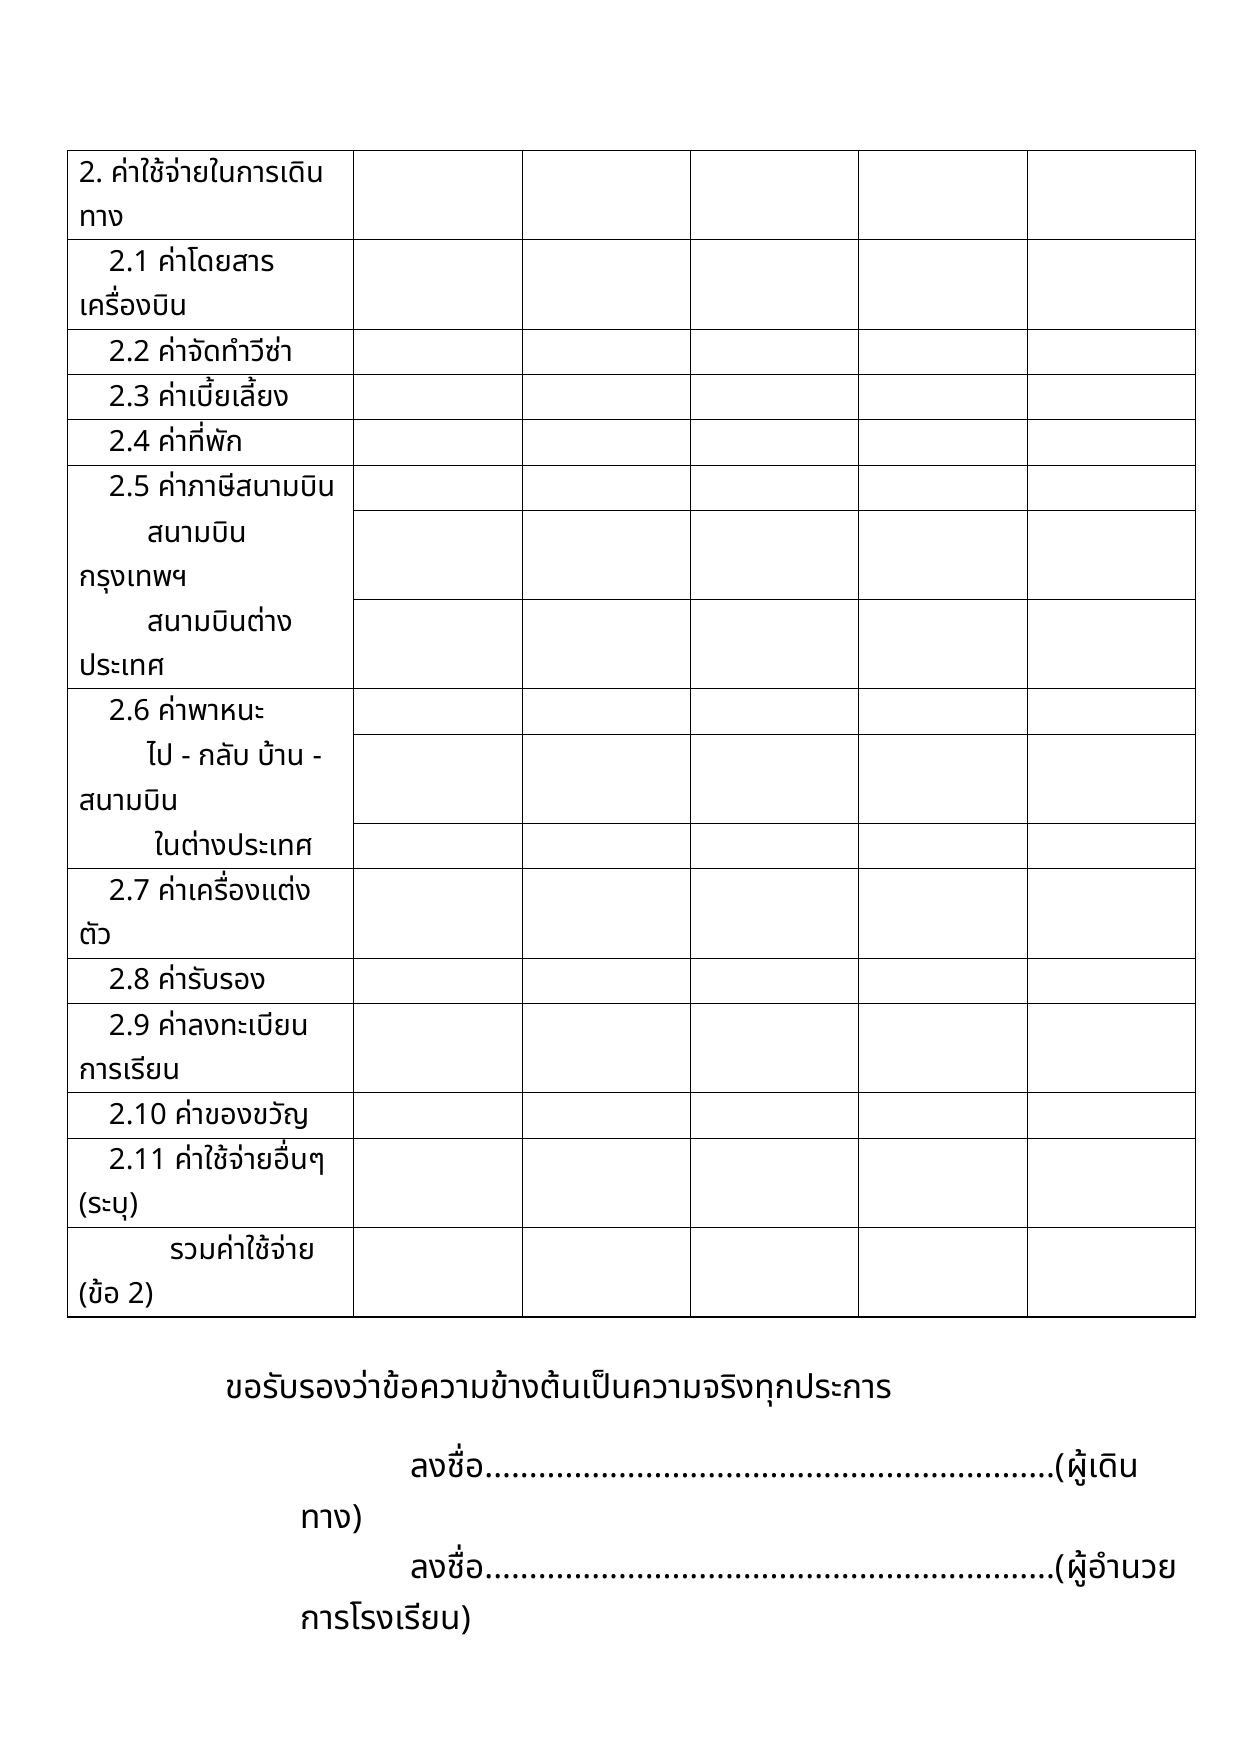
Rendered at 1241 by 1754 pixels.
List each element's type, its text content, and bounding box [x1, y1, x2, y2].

table_cell 2.4 ค่าที่พัก [68, 420, 353, 465]
table_cell [859, 1228, 1027, 1316]
text ขอรับรองว่าข้อความข้างต้นเป็นความจริงทุกประการ [150, 1363, 1182, 1413]
table_cell [354, 330, 522, 374]
table_cell [1028, 1228, 1195, 1316]
table_cell [691, 869, 858, 957]
table_cell [354, 151, 522, 239]
table_cell [691, 1093, 858, 1137]
table_cell [691, 689, 858, 734]
table_cell [523, 1139, 690, 1227]
table_cell [523, 869, 690, 957]
table_cell 2.8 ค่ารับรอง [68, 959, 353, 1003]
table_cell [354, 1139, 522, 1227]
text ลงชื่อ................................................................(ผู้อำนวยการโรงเรียน) [300, 1543, 1182, 1644]
table_cell [523, 511, 690, 599]
table_cell [1028, 1139, 1195, 1227]
table_cell [523, 959, 690, 1003]
table_cell [1028, 375, 1195, 419]
table_cell 2.11 ค่าใช้จ่ายอื่นๆ (ระบุ) [68, 1139, 353, 1227]
table_cell [1028, 330, 1195, 374]
table_cell [691, 1004, 858, 1092]
table_cell [691, 420, 858, 465]
table_cell [859, 1004, 1027, 1092]
table_cell [354, 466, 522, 510]
table_cell [354, 511, 522, 599]
table_cell ไป - กลับ บ้าน - สนามบิน [68, 734, 353, 823]
table_cell [1028, 869, 1195, 957]
table_cell [691, 600, 858, 688]
table_cell สนามบินกรุงเทพฯ [68, 510, 353, 599]
table_cell [523, 330, 690, 374]
table_cell [354, 735, 522, 823]
table_cell [523, 824, 690, 868]
table_cell [691, 375, 858, 419]
table_cell [1028, 420, 1195, 465]
table_cell [691, 824, 858, 868]
table_cell [859, 1139, 1027, 1227]
table_cell [691, 240, 858, 329]
table_cell [1028, 151, 1195, 239]
table_cell ในต่างประเทศ [68, 823, 353, 868]
table_cell 2.7 ค่าเครื่องแต่งตัว [68, 869, 353, 957]
table_cell [859, 240, 1027, 329]
table_cell [354, 869, 522, 957]
table_cell [1028, 824, 1195, 868]
table_cell 2.9 ค่าลงทะเบียนการเรียน [68, 1004, 353, 1092]
table_cell [523, 420, 690, 465]
table_cell [1028, 689, 1195, 734]
table_cell [354, 240, 522, 329]
table_cell [691, 735, 858, 823]
table_cell [859, 824, 1027, 868]
table_cell [859, 1093, 1027, 1137]
table_cell [1028, 240, 1195, 329]
table_cell [691, 959, 858, 1003]
table_cell [859, 735, 1027, 823]
table_cell [691, 511, 858, 599]
table_cell [859, 600, 1027, 688]
table_cell [691, 1228, 858, 1316]
table_cell [859, 511, 1027, 599]
table_cell [523, 151, 690, 239]
table_cell [1028, 959, 1195, 1003]
table_cell [523, 1228, 690, 1316]
table_cell [354, 689, 522, 734]
table_cell [523, 600, 690, 688]
table_cell [354, 959, 522, 1003]
table_cell [354, 375, 522, 419]
table_cell [354, 1004, 522, 1092]
table_cell [354, 824, 522, 868]
table_cell [523, 735, 690, 823]
table_cell [691, 466, 858, 510]
table_cell สนามบินต่างประเทศ [68, 599, 353, 688]
table_cell [523, 466, 690, 510]
table_cell [523, 1004, 690, 1092]
table_cell [1028, 466, 1195, 510]
table_cell [691, 151, 858, 239]
table_cell [523, 689, 690, 734]
table_cell [523, 1093, 690, 1137]
table_cell 2.10 ค่าของขวัญ [68, 1093, 353, 1137]
table_cell [859, 689, 1027, 734]
table_cell 2.6 ค่าพาหนะ [68, 689, 353, 734]
table_cell 2.1 ค่าโดยสารเครื่องบิน [68, 240, 353, 329]
table_cell [1028, 1004, 1195, 1092]
table_cell 2.3 ค่าเบี้ยเลี้ยง [68, 375, 353, 419]
table_cell [354, 1093, 522, 1137]
table_cell รวมค่าใช้จ่าย (ข้อ 2) [68, 1228, 353, 1316]
table_cell [691, 1139, 858, 1227]
table_cell [1028, 600, 1195, 688]
table_cell [859, 466, 1027, 510]
table_cell 2.2 ค่าจัดทำวีซ่า [68, 330, 353, 374]
table_cell [859, 869, 1027, 957]
table_cell [859, 959, 1027, 1003]
table_cell [354, 420, 522, 465]
table_cell [354, 1228, 522, 1316]
table_cell [1028, 735, 1195, 823]
table_cell 2.5 ค่าภาษีสนามบิน [68, 466, 353, 510]
table_cell [859, 375, 1027, 419]
table_cell [859, 420, 1027, 465]
table_cell [523, 375, 690, 419]
table_cell [859, 151, 1027, 239]
table_cell [523, 240, 690, 329]
table_cell [691, 330, 858, 374]
table_cell [1028, 1093, 1195, 1137]
table_cell [354, 600, 522, 688]
table_cell 2. ค่าใช้จ่ายในการเดินทาง [68, 151, 353, 239]
text ลงชื่อ................................................................(ผู้เดินทาง) [300, 1442, 1182, 1543]
table_cell [1028, 511, 1195, 599]
table_cell [859, 330, 1027, 374]
